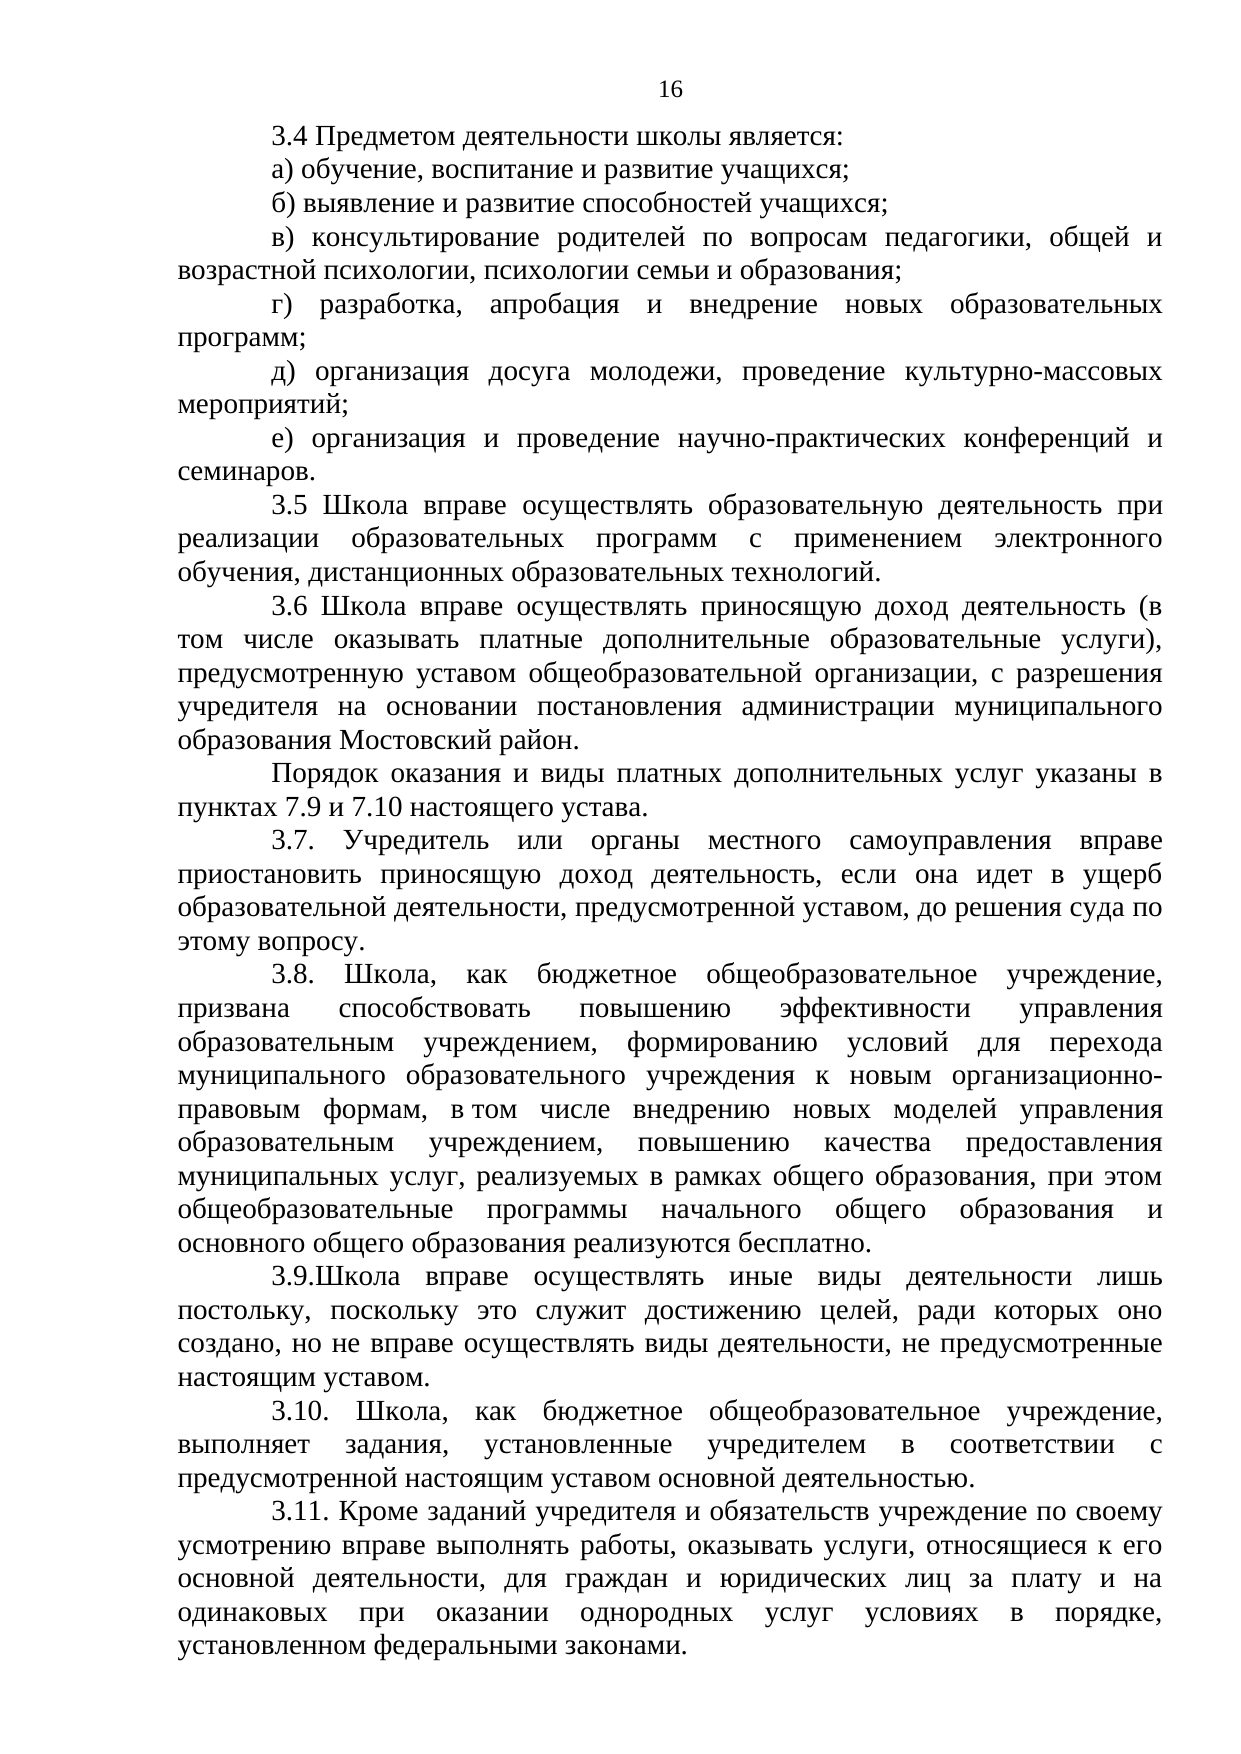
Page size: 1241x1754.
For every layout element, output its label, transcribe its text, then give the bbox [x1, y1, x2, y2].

text б) выявление и развитие способностей учащихся; [177, 185, 1163, 219]
text 3.10. Школа, как бюджетное общеобразовательное учреждение, выполняет задания, установленные учредителем в соответствии с предусмотренной настоящим уставом основной деятельностью. [177, 1393, 1163, 1493]
text 3.11. Кроме заданий учредителя и обязательств учреждение по своему усмотрению вправе выполнять работы, оказывать услуги, относящиеся к его основной деятельности, для граждан и юридических лиц за плату и на одинаковых при оказании однородных услуг условиях в порядке, установленном федеральными законами. [177, 1493, 1163, 1661]
text е) организация и проведение научно-практических конференций и семинаров. [177, 420, 1163, 487]
text в) консультирование родителей по вопросам педагогики, общей и возрастной психологии, психологии семьи и образования; [177, 219, 1163, 286]
text 3.4 Предметом деятельности школы является: [177, 118, 1163, 152]
text д) организация досуга молодежи, проведение культурно-массовых мероприятий; [177, 353, 1163, 420]
text г) разработка, апробация и внедрение новых образовательных программ; [177, 286, 1163, 353]
text 3.7. Учредитель или органы местного самоуправления вправе приостановить приносящую доход деятельность, если она идет в ущерб образовательной деятельности, предусмотренной уставом, до решения суда по этому вопросу. [177, 822, 1163, 957]
text 3.9.Школа вправе осуществлять иные виды деятельности лишь постольку, поскольку это служит достижению целей, ради которых оно создано, но не вправе осуществлять виды деятельности, не предусмотренные настоящим уставом. [177, 1258, 1163, 1393]
text а) обучение, воспитание и развитие учащихся; [177, 152, 1163, 185]
text 3.8. Школа, как бюджетное общеобразовательное учреждение, призвана способствовать повышению эффективности управления образовательным учреждением, формированию условий для перехода муниципального образовательного учреждения к новым организационно-правовым формам, в том числе внедрению новых моделей управления образовательным учреждением, повышению качества предоставления муниципальных услуг, реализуемых в рамках общего образования, при этом общеобразовательные программы начального общего образования и основного общего образования реализуются бесплатно. [177, 957, 1163, 1258]
text 3.5 Школа вправе осуществлять образовательную деятельность при реализации образовательных программ с применением электронного обучения, дистанционных образовательных технологий. [177, 487, 1163, 588]
text 3.6 Школа вправе осуществлять приносящую доход деятельность (в том числе оказывать платные дополнительные образовательные услуги), предусмотренную уставом общеобразовательной организации, с разрешения учредителя на основании постановления администрации муниципального образования Мостовский район. [177, 588, 1163, 755]
text Порядок оказания и виды платных дополнительных услуг указаны в пунктах 7.9 и 7.10 настоящего устава. [177, 755, 1163, 822]
